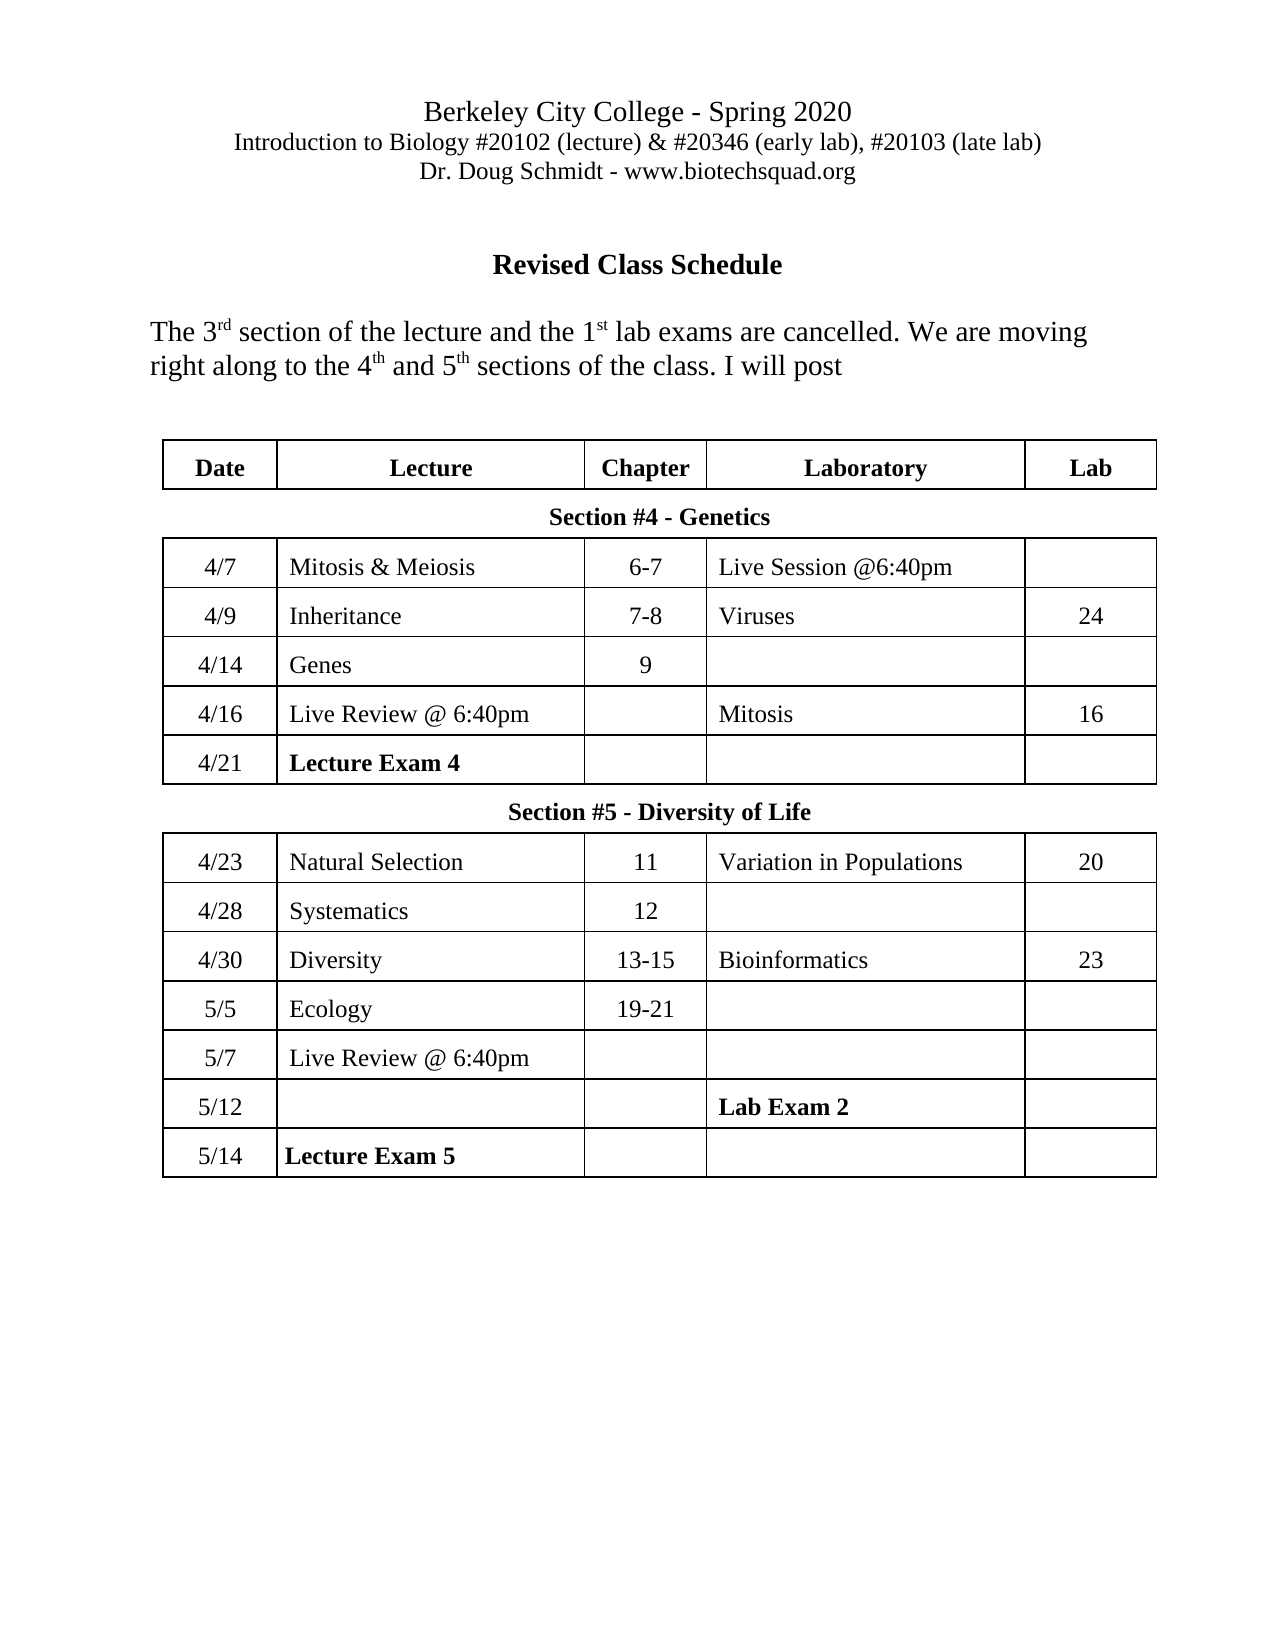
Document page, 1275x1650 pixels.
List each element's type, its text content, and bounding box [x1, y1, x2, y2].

table_cell 16 [1026, 687, 1156, 734]
table_cell 4/30 [164, 932, 276, 980]
table_cell 12 [585, 883, 706, 931]
table_cell 4/9 [164, 588, 276, 636]
table_cell 4/16 [164, 687, 276, 734]
table_cell [1026, 1129, 1156, 1176]
table_cell Diversity [278, 932, 584, 980]
table_cell [278, 1080, 584, 1127]
table_cell 7-8 [585, 588, 706, 636]
table_cell Inheritance [278, 588, 584, 636]
table_header Lecture [278, 441, 584, 488]
table_cell Variation in Populations [707, 834, 1024, 882]
table_cell [707, 883, 1024, 931]
table_cell [585, 1080, 706, 1127]
table_cell Mitosis & Meiosis [278, 539, 584, 587]
table_cell [707, 736, 1024, 783]
table_cell Genes [278, 637, 584, 685]
table_header Laboratory [707, 441, 1024, 488]
table_cell 5/7 [164, 1031, 276, 1078]
text Revised Class Schedule [150, 247, 1125, 281]
table_cell Live Review @ 6:40pm [278, 687, 584, 734]
table_cell [707, 982, 1024, 1029]
table_cell [1026, 1031, 1156, 1078]
table_cell 4/7 [164, 539, 276, 587]
table_header Chapter [585, 441, 706, 488]
table_cell 4/28 [164, 883, 276, 931]
table_cell Live Review @ 6:40pm [278, 1031, 584, 1078]
table_cell Section #4 - Genetics [163, 490, 1156, 537]
table_cell 5/14 [164, 1129, 276, 1176]
table_cell 24 [1026, 588, 1156, 636]
table_cell Lab Exam 2 [707, 1080, 1024, 1127]
subtitle Berkeley City College - Spring 2020 [150, 94, 1125, 127]
table_cell 5/12 [164, 1080, 276, 1127]
text Dr. Doug Schmidt - www.biotechsquad.org [150, 156, 1125, 185]
table_cell 11 [585, 834, 706, 882]
table_cell 19-21 [585, 982, 706, 1029]
table_cell [707, 1031, 1024, 1078]
text Introduction to Biology #20102 (lecture) & #20346 (early lab), #20103 (late lab) [150, 127, 1125, 156]
table_cell [707, 637, 1024, 685]
table_cell 23 [1026, 932, 1156, 980]
text The 3rd section of the lecture and the 1st lab exams are cancelled. We are moving right along to the 4th and 5th sections of the class. I will post [150, 314, 1125, 381]
table_cell [585, 1031, 706, 1078]
table_cell 6-7 [585, 539, 706, 587]
table_cell [1026, 539, 1156, 587]
table_cell Bioinformatics [707, 932, 1024, 980]
table_cell Ecology [278, 982, 584, 1029]
table_header Date [164, 441, 276, 488]
table_cell Systematics [278, 883, 584, 931]
table_cell 4/14 [164, 637, 276, 685]
table_header Lab [1026, 441, 1156, 488]
table_cell [1026, 637, 1156, 685]
table_cell Live Session @6:40pm [707, 539, 1024, 587]
table_cell [585, 687, 706, 734]
table_cell 4/21 [164, 736, 276, 783]
table_cell [1026, 1080, 1156, 1127]
table_cell [585, 1129, 706, 1176]
table_cell [1026, 736, 1156, 783]
table_cell 20 [1026, 834, 1156, 882]
table_cell 4/23 [164, 834, 276, 882]
table_cell Mitosis [707, 687, 1024, 734]
table_cell [1026, 982, 1156, 1029]
table_cell [585, 736, 706, 783]
table_cell [707, 1129, 1024, 1176]
table_cell Lecture Exam 5 [278, 1129, 584, 1176]
table_cell Lecture Exam 4 [278, 736, 584, 783]
table_cell Natural Selection [278, 834, 584, 882]
table_cell 13-15 [585, 932, 706, 980]
table_cell 9 [585, 637, 706, 685]
table_cell Section #5 - Diversity of Life [163, 785, 1156, 832]
table_cell 5/5 [164, 982, 276, 1029]
table_cell Viruses [707, 588, 1024, 636]
table_cell [1026, 883, 1156, 931]
